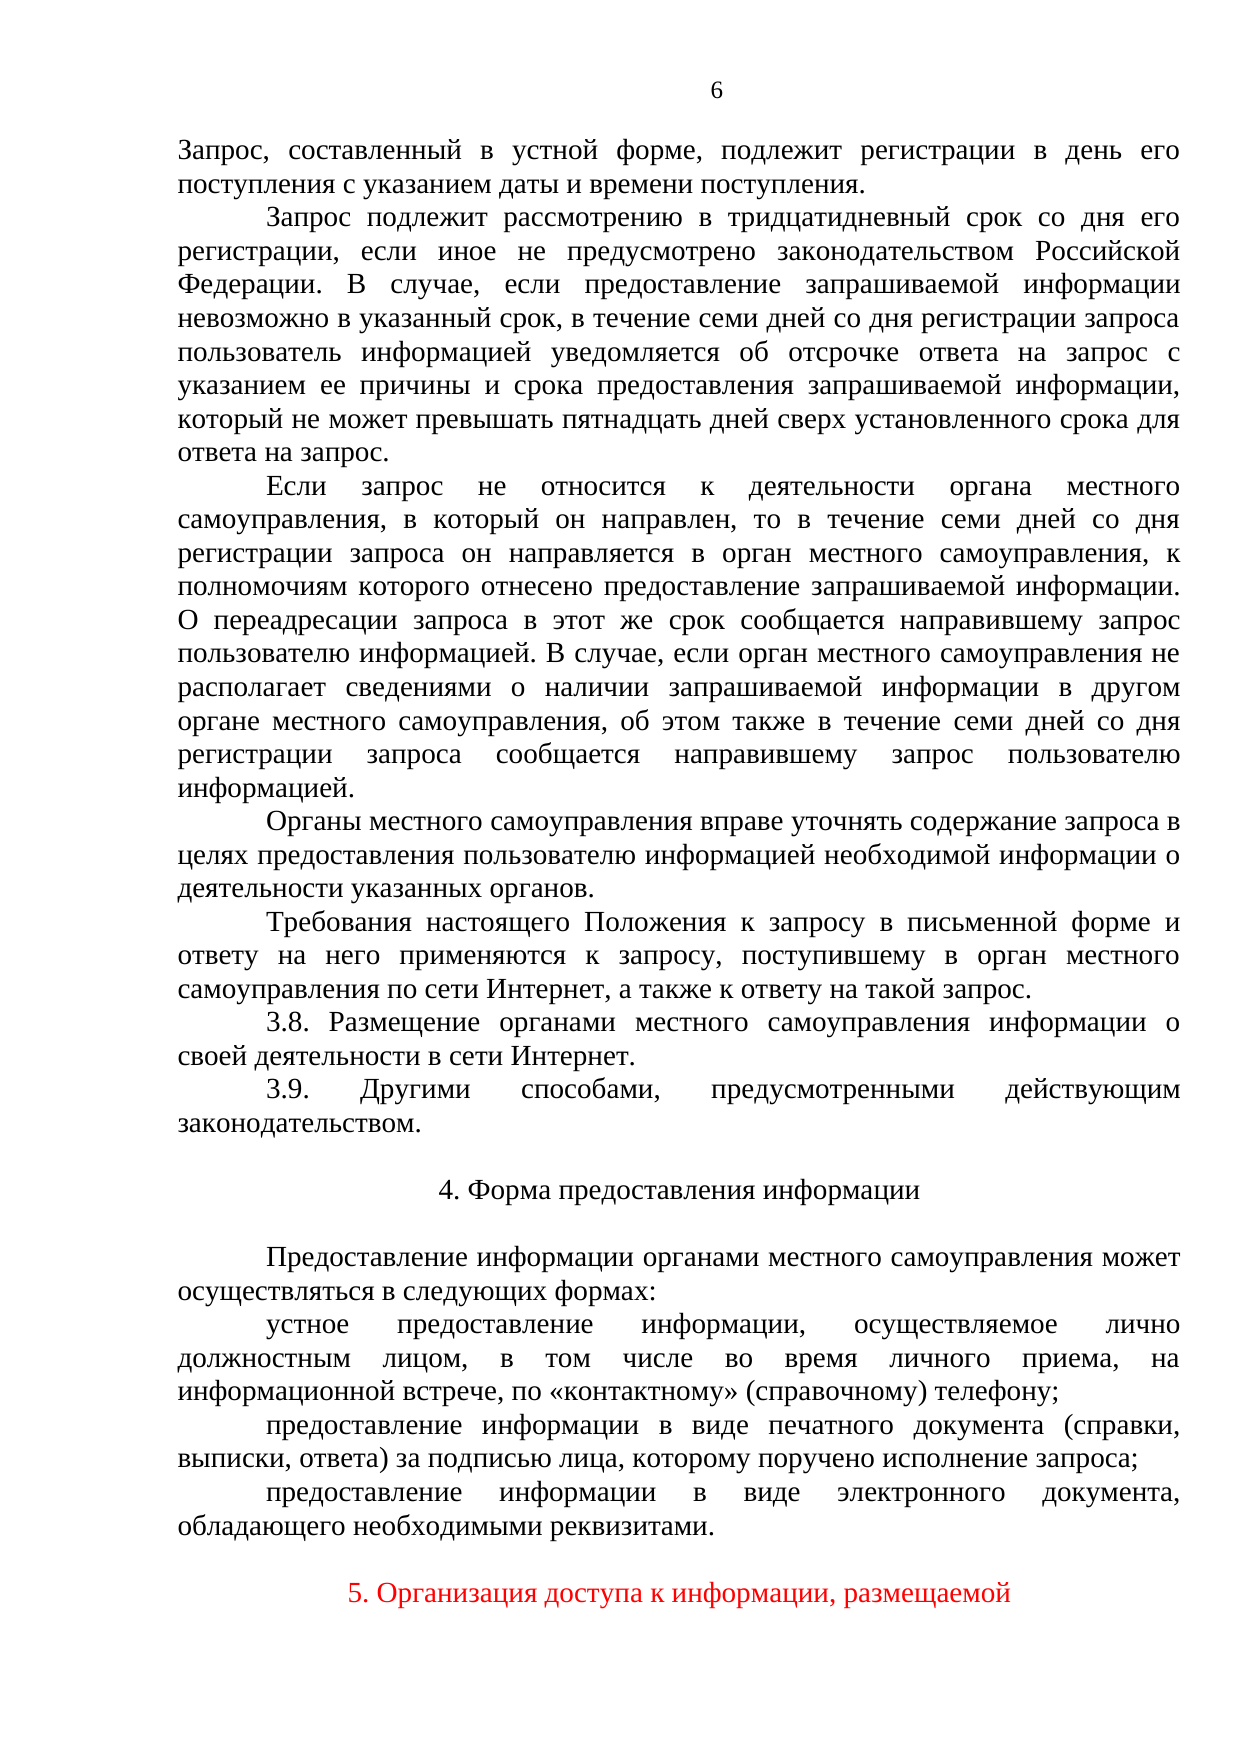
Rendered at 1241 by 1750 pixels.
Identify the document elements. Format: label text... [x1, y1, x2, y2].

text Требования настоящего Положения к запросу в письменной форме и ответу на него применяются к запросу, поступившему в орган местного самоуправления по сети Интернет, а также к ответу на такой запрос. [177, 904, 1181, 1004]
text 4. Форма предоставления информации [177, 1172, 1181, 1206]
text Предоставление информации органами местного самоуправления может осуществляться в следующих формах: [177, 1239, 1181, 1306]
text устное предоставление информации, осуществляемое лично должностным лицом, в том числе во время личного приема, на информационной встрече, по «контактному» (справочному) телефону; [177, 1306, 1181, 1407]
text 3.8. Размещение органами местного самоуправления информации о своей деятельности в сети Интернет. [177, 1004, 1181, 1072]
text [177, 132, 1181, 199]
text 5. Организация доступа к информации, размещаемой [177, 1575, 1181, 1608]
text Если запрос не относится к деятельности органа местного самоуправления, в который он направлен, то в течение семи дней со дня регистрации запроса он направляется в орган местного самоуправления, к полномочиям которого отнесено предоставление запрашиваемой информации. О переадресации запроса в этот же срок сообщается направившему запрос пользователю информацией. В случае, если орган местного самоуправления не располагает сведениями о наличии запрашиваемой информации в другом органе местного самоуправления, об этом также в течение семи дней со дня регистрации запроса сообщается направившему запрос пользователю информацией. [177, 468, 1181, 803]
text предоставление информации в виде печатного документа (справки, выписки, ответа) за подписью лица, которому поручено исполнение запроса; [177, 1407, 1181, 1474]
text Органы местного самоуправления вправе уточнять содержание запроса в целях предоставления пользователю информацией необходимой информации о деятельности указанных органов. [177, 803, 1181, 904]
text 3.9. Другими способами, предусмотренными действующим законодательством. [177, 1072, 1181, 1139]
text предоставление информации в виде электронного документа, обладающего необходимыми реквизитами. [177, 1474, 1181, 1541]
text Запрос подлежит рассмотрению в тридцатидневный срок со дня его регистрации, если иное не предусмотрено законодательством Российской Федерации. В случае, если предоставление запрашиваемой информации невозможно в указанный срок, в течение семи дней со дня регистрации запроса пользователь информацией уведомляется об отсрочке ответа на запрос с указанием ее причины и срока предоставления запрашиваемой информации, который не может превышать пятнадцать дней сверх установленного срока для ответа на запрос. [177, 199, 1181, 468]
